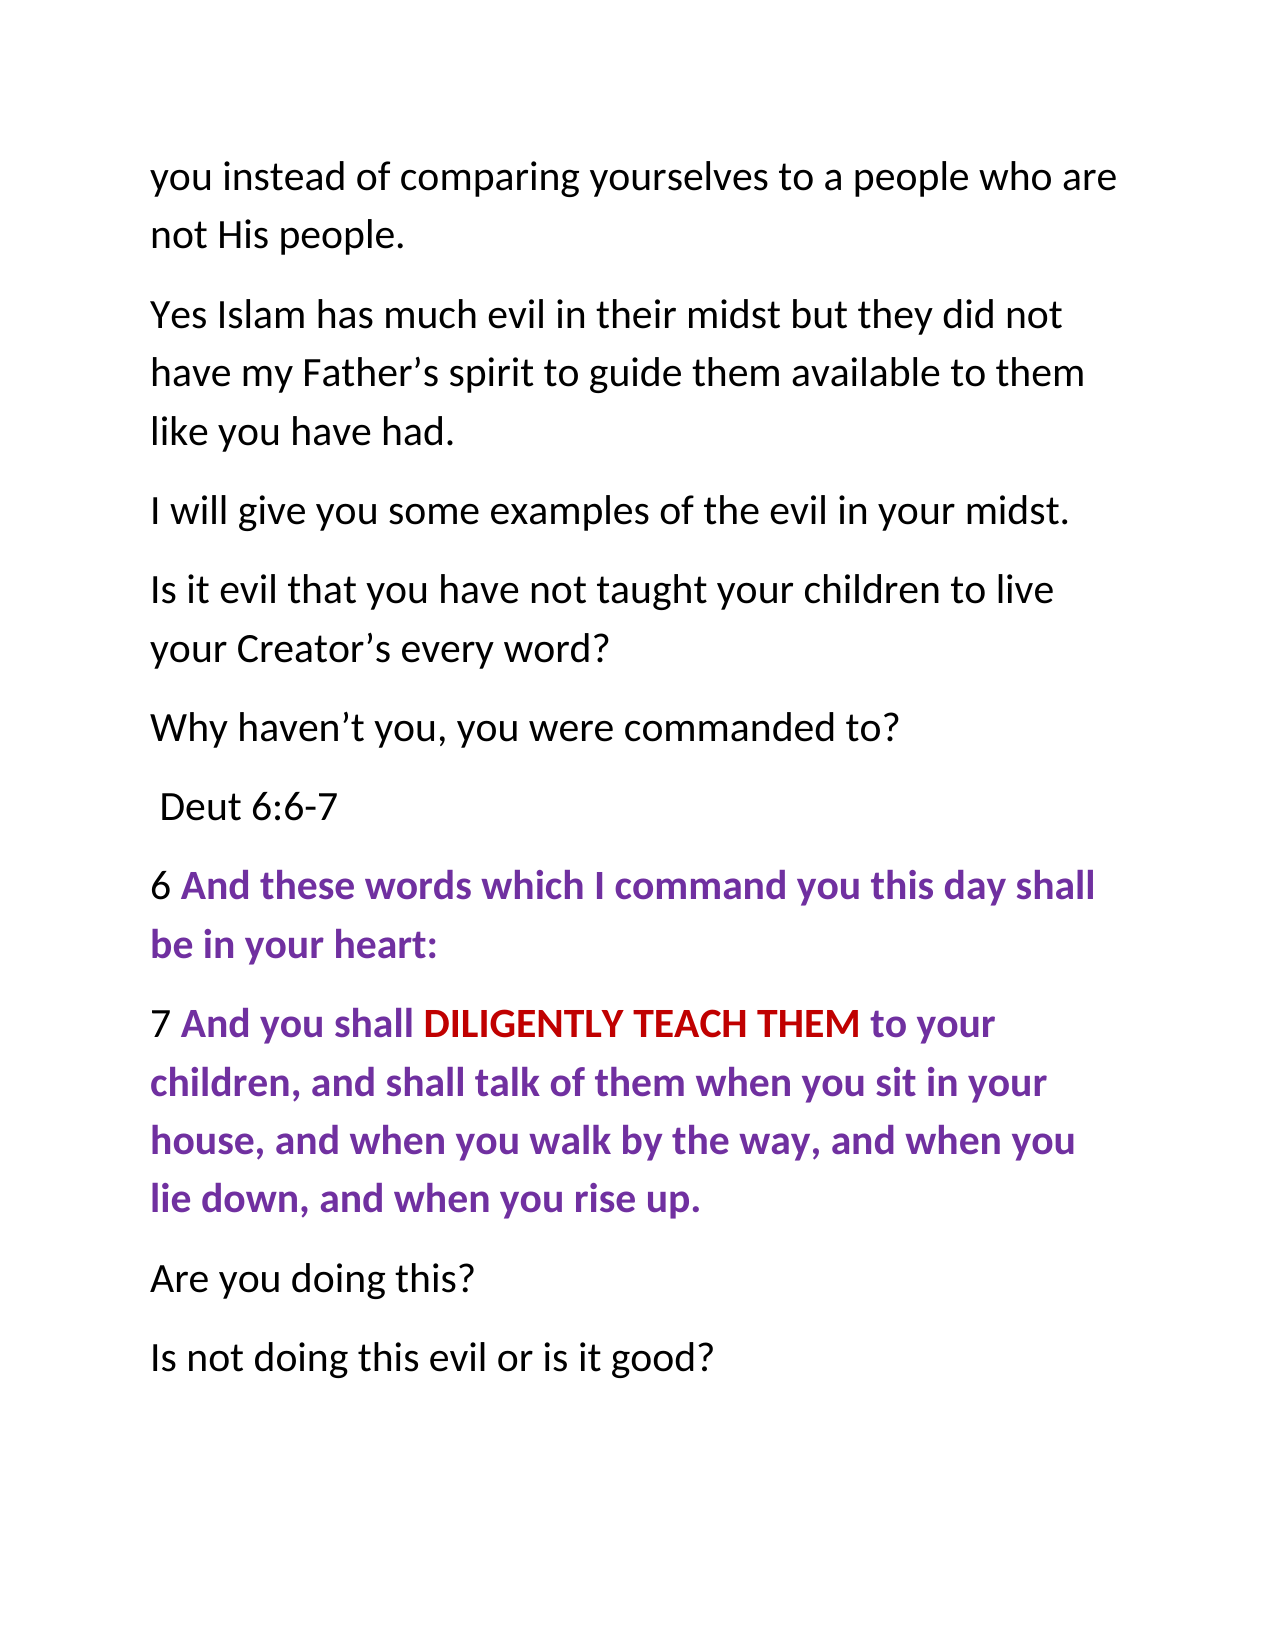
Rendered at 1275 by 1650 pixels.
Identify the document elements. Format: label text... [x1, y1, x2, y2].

text Is it evil that you have not taught your children to live your Creator’s every word? [150, 563, 1125, 672]
text 7 And you shall DILIGENTLY TEACH THEM to your children, and shall talk of them when you sit in your house, and when you walk by the way, and when you lie down, and when you rise up. [150, 997, 1125, 1223]
text I will give you some examples of the evil in your midst. [150, 484, 1125, 535]
text Is not doing this evil or is it good? [150, 1331, 1125, 1382]
text Why haven’t you, you were commanded to? [150, 701, 1125, 752]
text Deut 6:6-7 [150, 780, 1125, 831]
text Are you doing this? [150, 1252, 1125, 1302]
text Yes Islam has much evil in their midst but they did not have my Father’s spirit to guide them available to them like you have had. [150, 288, 1125, 455]
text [150, 150, 1125, 259]
text 6 And these words which I command you this day shall be in your heart: [150, 859, 1125, 969]
